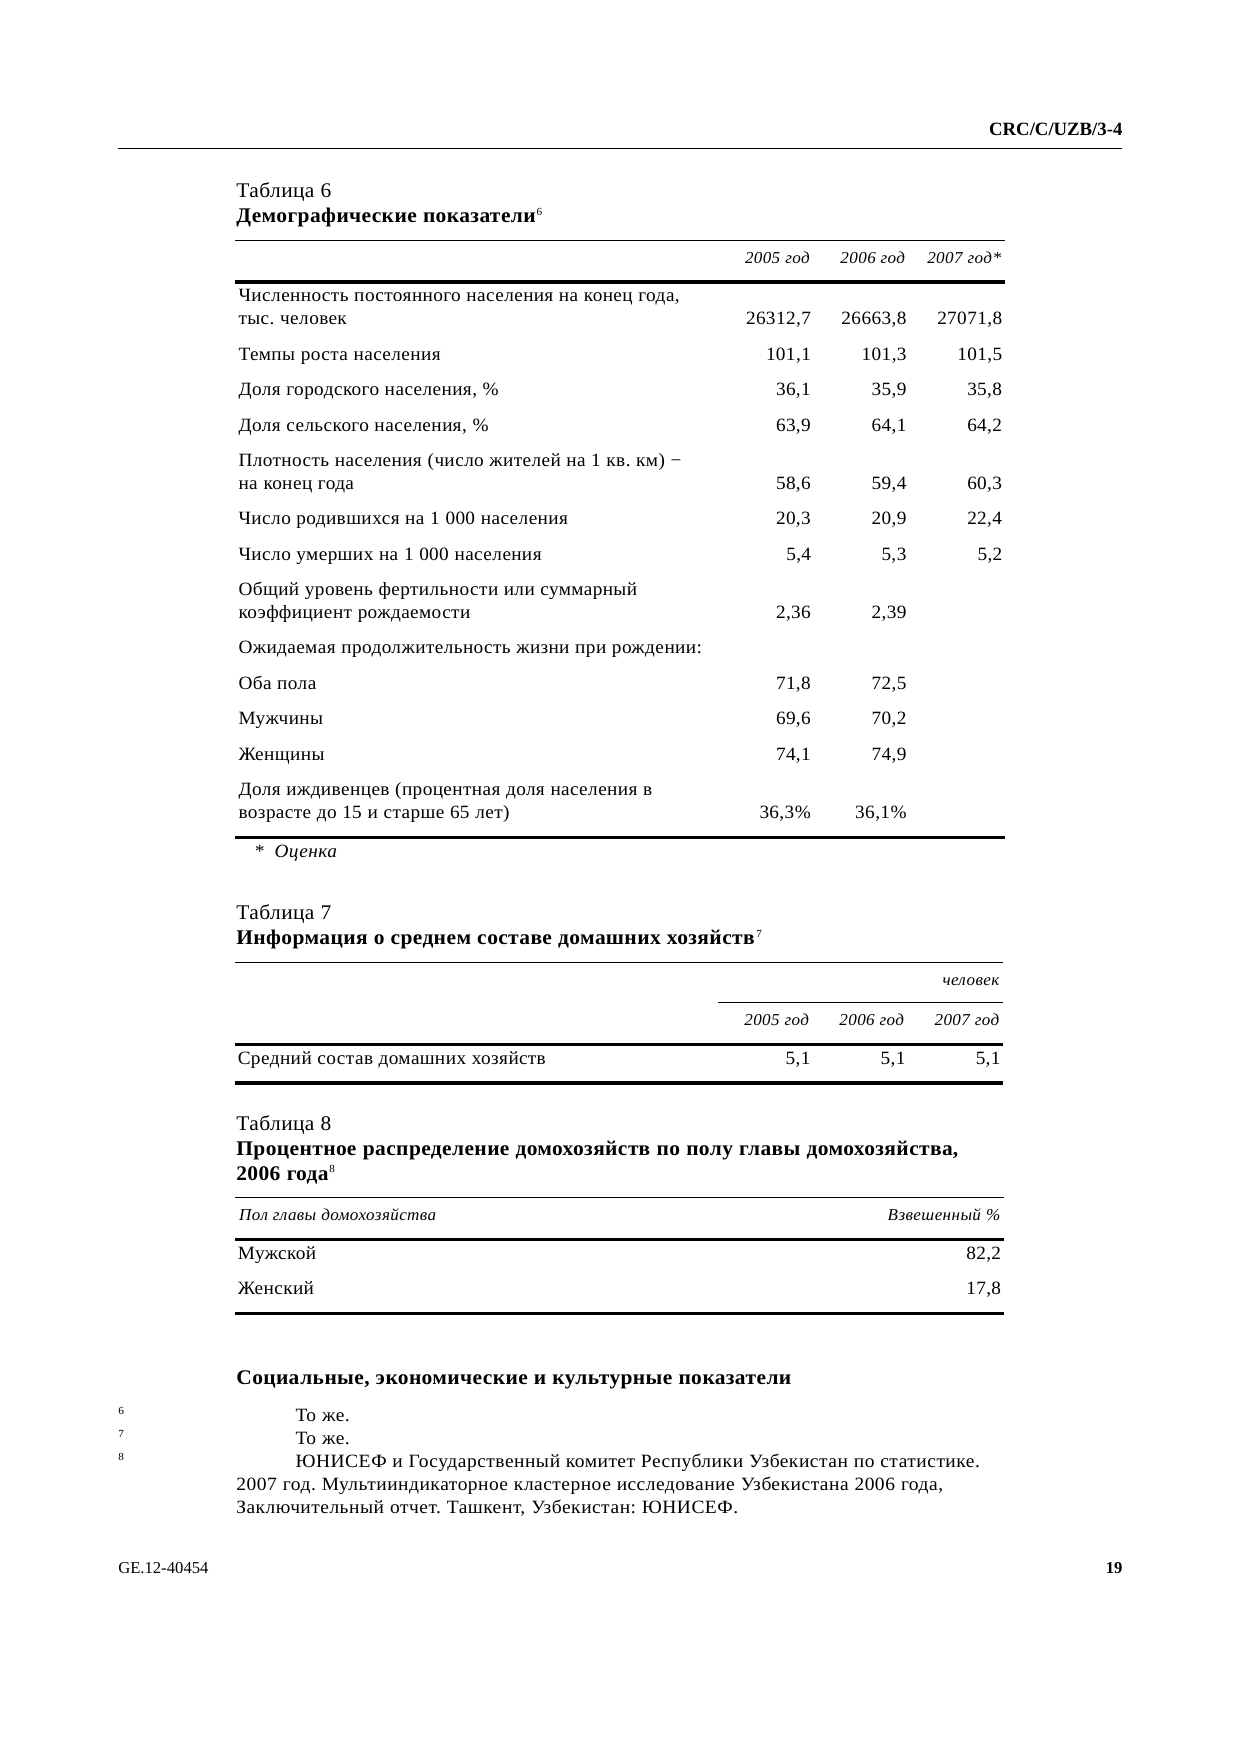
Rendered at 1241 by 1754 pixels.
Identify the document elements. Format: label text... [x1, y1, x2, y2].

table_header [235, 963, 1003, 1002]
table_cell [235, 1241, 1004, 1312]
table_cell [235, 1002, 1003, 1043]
text Таблица 7 Информация о среднем составе домашних хозяйств [236, 899, 1004, 949]
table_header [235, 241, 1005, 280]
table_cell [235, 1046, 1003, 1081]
text Таблица 8 Процентное распределение домохозяйств по полу главы домохозяйства, 2006 года [236, 1109, 1004, 1184]
text Таблица 6 Демографические показатели [236, 177, 1004, 227]
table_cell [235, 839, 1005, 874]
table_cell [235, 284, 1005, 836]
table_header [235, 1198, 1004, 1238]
text Социальные, экономические и культурные показатели [118, 1365, 1004, 1390]
